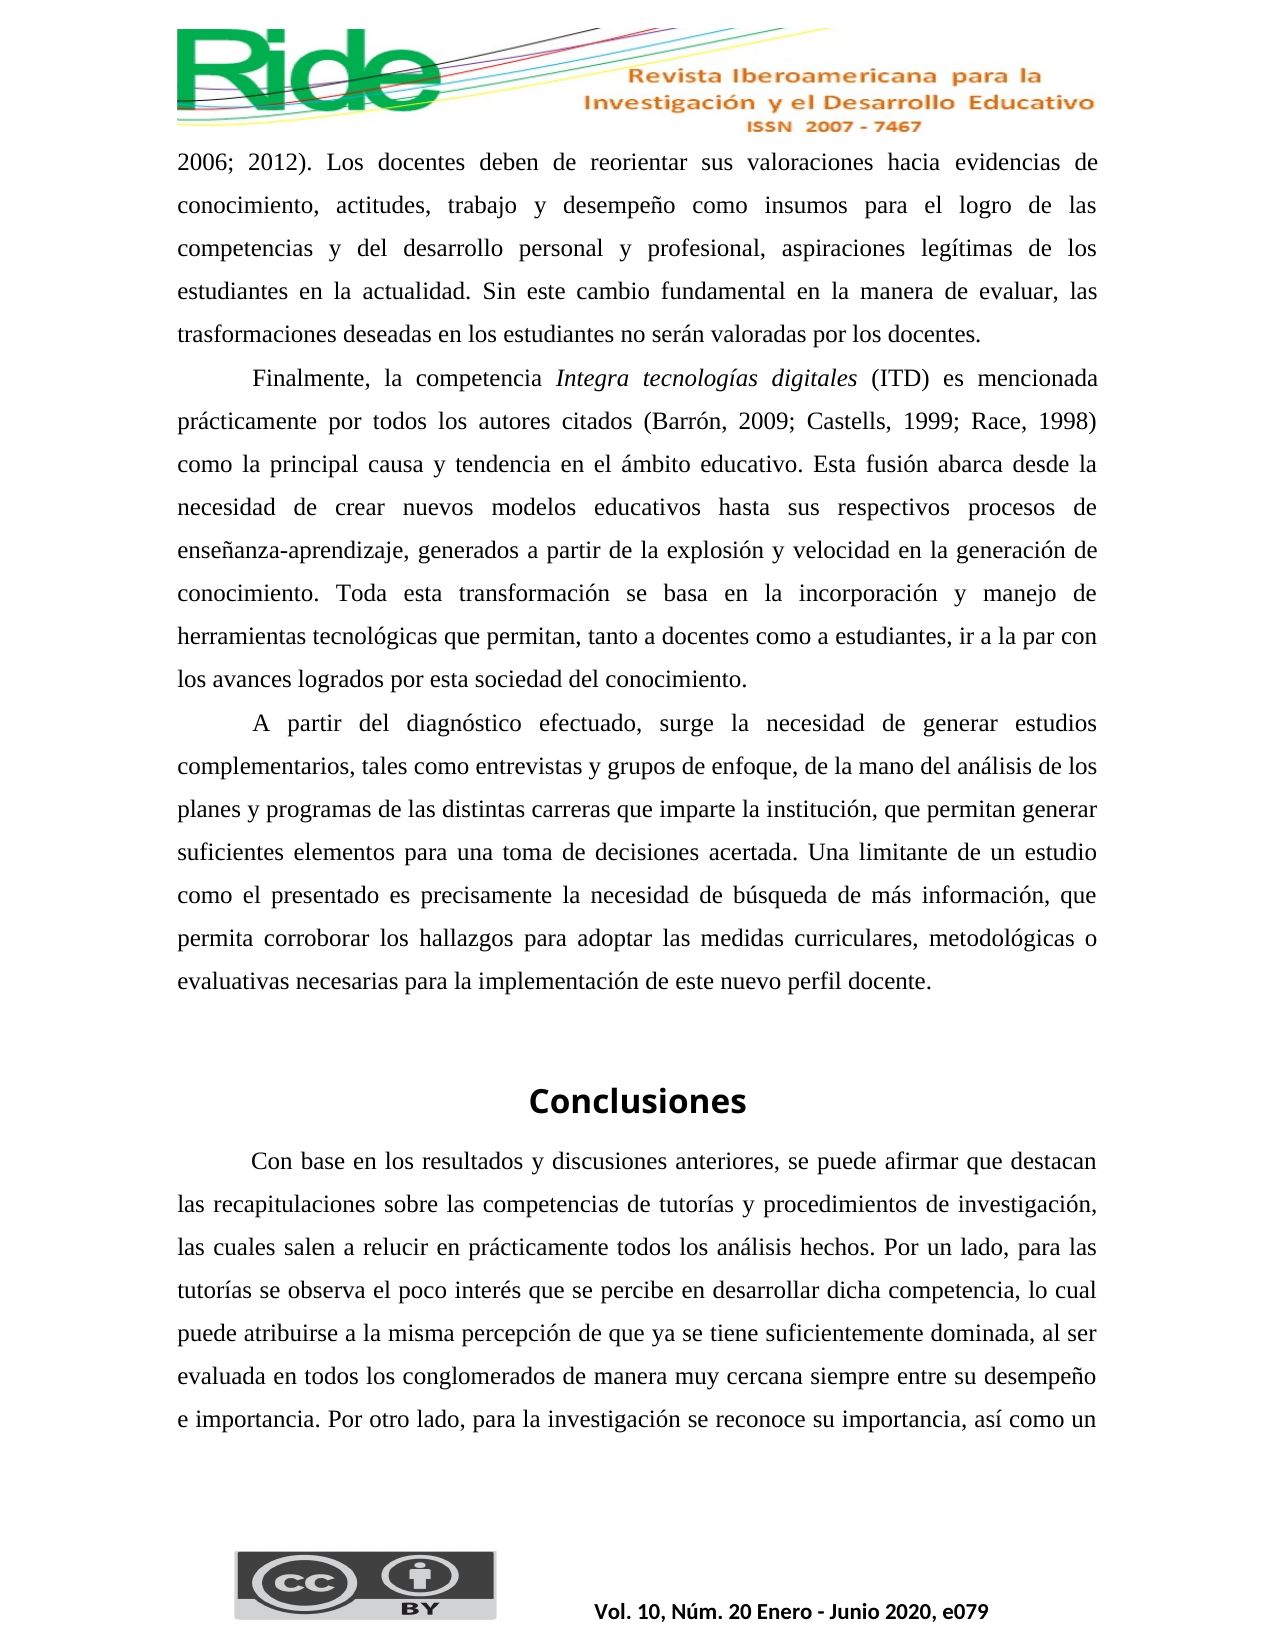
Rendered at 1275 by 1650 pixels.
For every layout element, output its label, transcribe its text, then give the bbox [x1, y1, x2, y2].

text Finalmente, la competencia Integra tecnologías digitales (ITD) es mencionada prácticamente por todos los autores citados (Barrón, 2009; Castells, 1999; Race, 1998) como la principal causa y tendencia en el ámbito educativo. Esta fusión abarca desde la necesidad de crear nuevos modelos educativos hasta sus respectivos procesos de enseñanza-aprendizaje, generados a partir de la explosión y velocidad en la generación de conocimiento. Toda esta transformación se basa en la incorporación y manejo de herramientas tecnológicas que permitan, tanto a docentes como a estudiantes, ir a la par con los avances logrados por esta sociedad del conocimiento. [177, 363, 1098, 693]
text A partir del diagnóstico efectuado, surge la necesidad de generar estudios complementarios, tales como entrevistas y grupos de enfoque, de la mano del análisis de los planes y programas de las distintas carreras que imparte la institución, que permitan generar suficientes elementos para una toma de decisiones acertada. Una limitante de un estudio como el presentado es precisamente la necesidad de búsqueda de más información, que permita corroborar los hallazgos para adoptar las medidas curriculares, metodológicas o evaluativas necesarias para la implementación de este nuevo perfil docente. [177, 708, 1098, 995]
picture [234, 1551, 497, 1620]
picture [177, 28, 1098, 136]
text Conclusiones [177, 1078, 1098, 1123]
